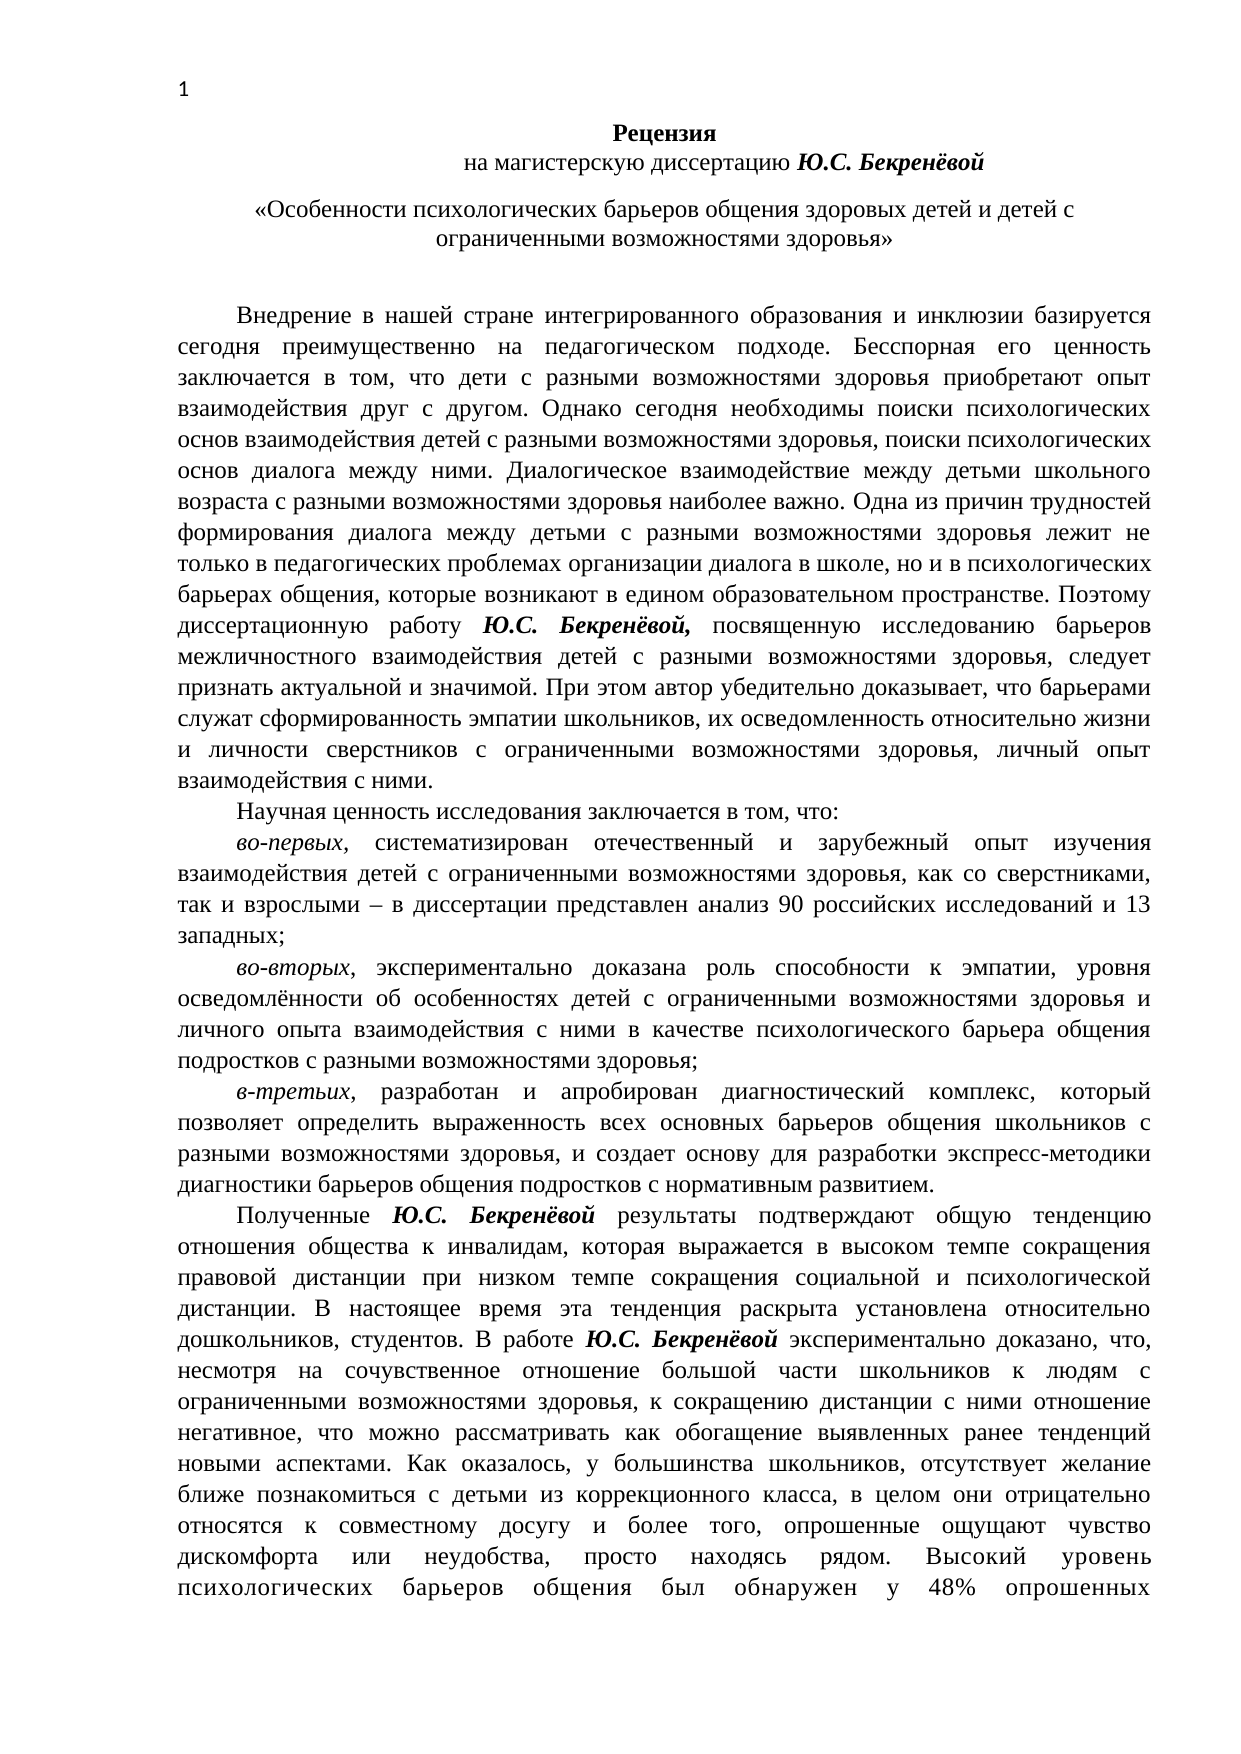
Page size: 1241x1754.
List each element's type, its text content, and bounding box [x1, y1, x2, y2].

text Рецензия [177, 118, 1152, 147]
text во-вторых, экспериментально доказана роль способности к эмпатии, уровня осведомлённости об особенностях детей с ограниченными возможностями здоровья и личного опыта взаимодействия с ними в качестве психологического барьера общения подростков с разными возможностями здоровья; [177, 952, 1152, 1073]
text во-первых, систематизирован отечественный и зарубежный опыт изучения взаимодействия детей с ограниченными возможностями здоровья, как со сверстниками, так и взрослыми – в диссертации представлен анализ 90 российских исследований и 13 западных; [177, 827, 1152, 949]
text в-третьих, разработан и апробирован диагностический комплекс, который позволяет определить выраженность всех основных барьеров общения школьников с разными возможностями здоровья, и создает основу для разработки экспресс-методики диагностики барьеров общения подростков с нормативным развитием. [177, 1076, 1152, 1198]
text Научная ценность исследования заключается в том, что: [177, 796, 1152, 825]
text на магистерскую диссертацию Ю.С. Бекренёвой [296, 147, 1152, 176]
text Внедрение в нашей стране интегрированного образования и инклюзии базируется сегодня преимущественно на педагогическом подходе. Бесспорная его ценность заключается в том, что дети с разными возможностями здоровья приобретают опыт взаимодействия друг с другом. Однако сегодня необходимы поиски психологических основ взаимодействия детей с разными возможностями здоровья, поиски психологических основ диалога между ними. Диалогическое взаимодействие между детьми школьного возраста с разными возможностями здоровья наиболее важно. Одна из причин трудностей формирования диалога между детьми с разными возможностями здоровья лежит не только в педагогических проблемах организации диалога в школе, но и в психологических барьерах общения, которые возникают в едином образовательном пространстве. Поэтому диссертационную работу Ю.С. Бекренёвой, посвященную исследованию барьеров межличностного взаимодействия детей с разными возможностями здоровья, следует признать актуальной и значимой. При этом автор убедительно доказывает, что барьерами служат сформированность эмпатии школьников, их осведомленность относительно жизни и личности сверстников с ограниченными возможностями здоровья, личный опыт взаимодействия с ними. [177, 300, 1152, 794]
text «Особенности психологических барьеров общения здоровых детей и детей с ограниченными возможностями здоровья» [177, 194, 1152, 252]
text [177, 1200, 1152, 1601]
